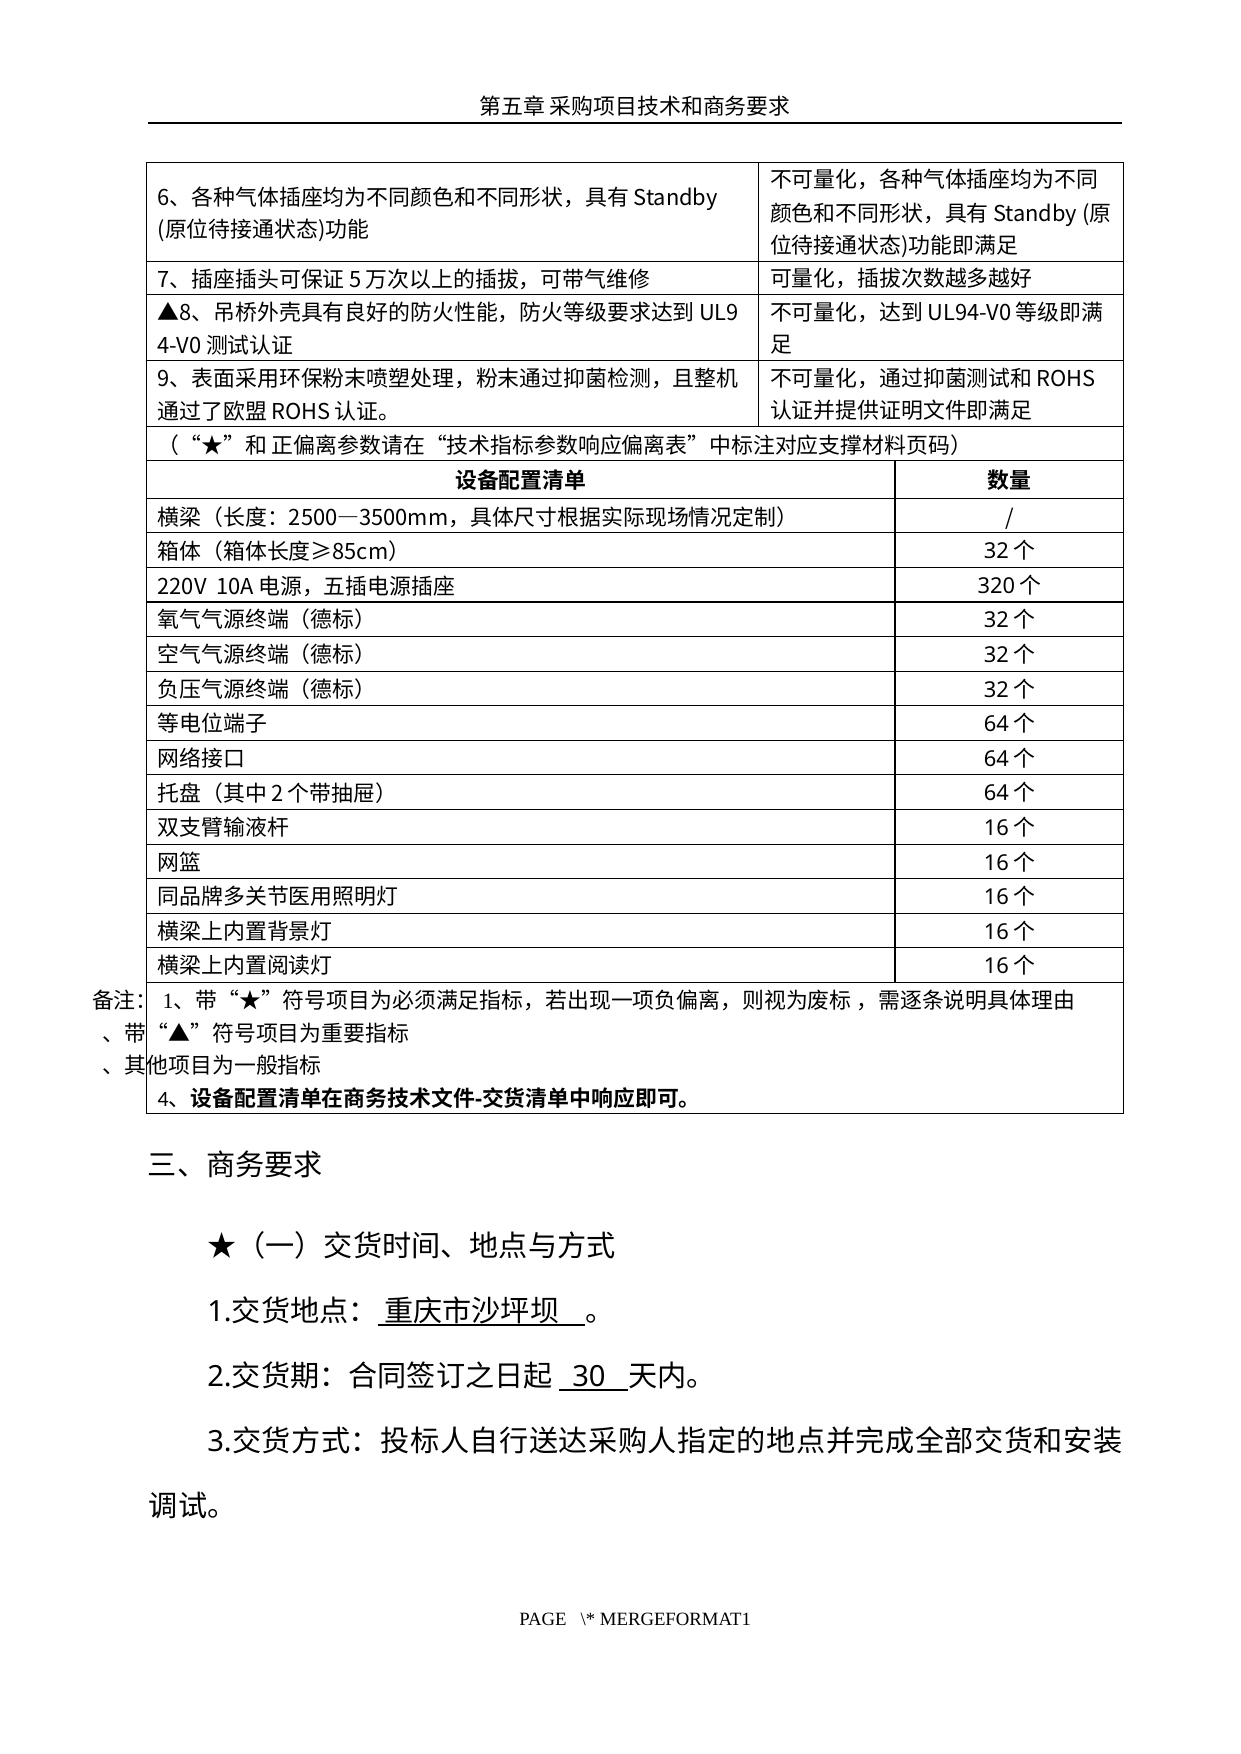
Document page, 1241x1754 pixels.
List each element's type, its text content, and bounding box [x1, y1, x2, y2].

table_cell 6、各种气体插座均为不同颜色和不同形状，具有Standby (原位待接通状态)功能 [147, 163, 758, 261]
table_cell 16个 [896, 948, 1123, 982]
table_cell 16个 [896, 914, 1123, 947]
table_cell 不可量化，各种气体插座均为不同颜色和不同形状，具有Standby (原位待接通状态)功能即满足 [759, 163, 1123, 261]
subtitle 三、商务要求 [148, 1130, 1122, 1195]
table_cell 托盘（其中2个带抽屉） [147, 775, 894, 809]
table_cell 氧气气源终端（德标） [147, 603, 894, 636]
text 2.交货期：合同签订之日起 30 天内。 [149, 1341, 1122, 1406]
table_cell 空气气源终端（德标） [147, 637, 894, 671]
table_cell 32个 [896, 672, 1123, 705]
table_cell 64个 [896, 741, 1123, 774]
table_cell 64个 [896, 706, 1123, 740]
table_cell 不可量化，达到UL94-V0等级即满足 [759, 295, 1123, 360]
table_cell 16个 [896, 845, 1123, 878]
table_cell 设备配置清单 [147, 461, 894, 498]
table_cell / [896, 499, 1123, 532]
table_cell 32个 [896, 603, 1123, 636]
table_cell 等电位端子 [147, 706, 894, 740]
table_cell 9、表面采用环保粉末喷塑处理，粉末通过抑菌检测，且整机通过了欧盟ROHS认证。 [147, 361, 758, 426]
table_cell 网络接口 [147, 741, 894, 774]
table_cell 网篮 [147, 845, 894, 878]
table_cell 16个 [896, 879, 1123, 913]
text ★（一）交货时间、地点与方式 [149, 1211, 1122, 1276]
table_cell 备注： 1、带“★”符号项目为必须满足指标，若出现一项负偏离，则视为废标 ，需逐条说明具体理由 2、带“▲”符号项目为重要指标 3、其他项目为一般指标 4、设备配置清单在商务技术文件-交货清单中响应即可。 [147, 983, 1123, 1113]
table_cell 横梁（长度：2500—3500mm，具体尺寸根据实际现场情况定制） [147, 499, 894, 532]
table_cell 数量 [896, 461, 1123, 498]
table_cell 220V 10A电源，五插电源插座 [147, 568, 894, 601]
table_cell 负压气源终端（德标） [147, 672, 894, 705]
table_cell 32个 [896, 533, 1123, 567]
table_cell 64个 [896, 775, 1123, 809]
table_cell ▲8、吊桥外壳具有良好的防火性能，防火等级要求达到UL94-V0测试认证 [147, 295, 758, 360]
text 1.交货地点： 重庆市沙坪坝 。 [149, 1276, 1122, 1341]
table_cell 双支臂输液杆 [147, 810, 894, 843]
table_cell 同品牌多关节医用照明灯 [147, 879, 894, 913]
table_cell 可量化，插拔次数越多越好 [759, 262, 1123, 294]
table_cell （“★”和 正偏离参数请在“技术指标参数响应偏离表”中标注对应支撑材料页码） [147, 427, 1123, 460]
text 3.交货方式：投标人自行送达采购人指定的地点并完成全部交货和安装调试。 [149, 1406, 1122, 1536]
table_cell 不可量化，通过抑菌测试和ROHS认证并提供证明文件即满足 [759, 361, 1123, 426]
table_cell 320个 [896, 568, 1123, 601]
table_cell 箱体（箱体长度≥85cm） [147, 533, 894, 567]
table_cell 32个 [896, 637, 1123, 671]
table_cell 横梁上内置背景灯 [147, 914, 894, 947]
table_cell 7、插座插头可保证5万次以上的插拔，可带气维修 [147, 262, 758, 294]
table_cell 横梁上内置阅读灯 [147, 948, 894, 982]
table_cell 16个 [896, 810, 1123, 843]
